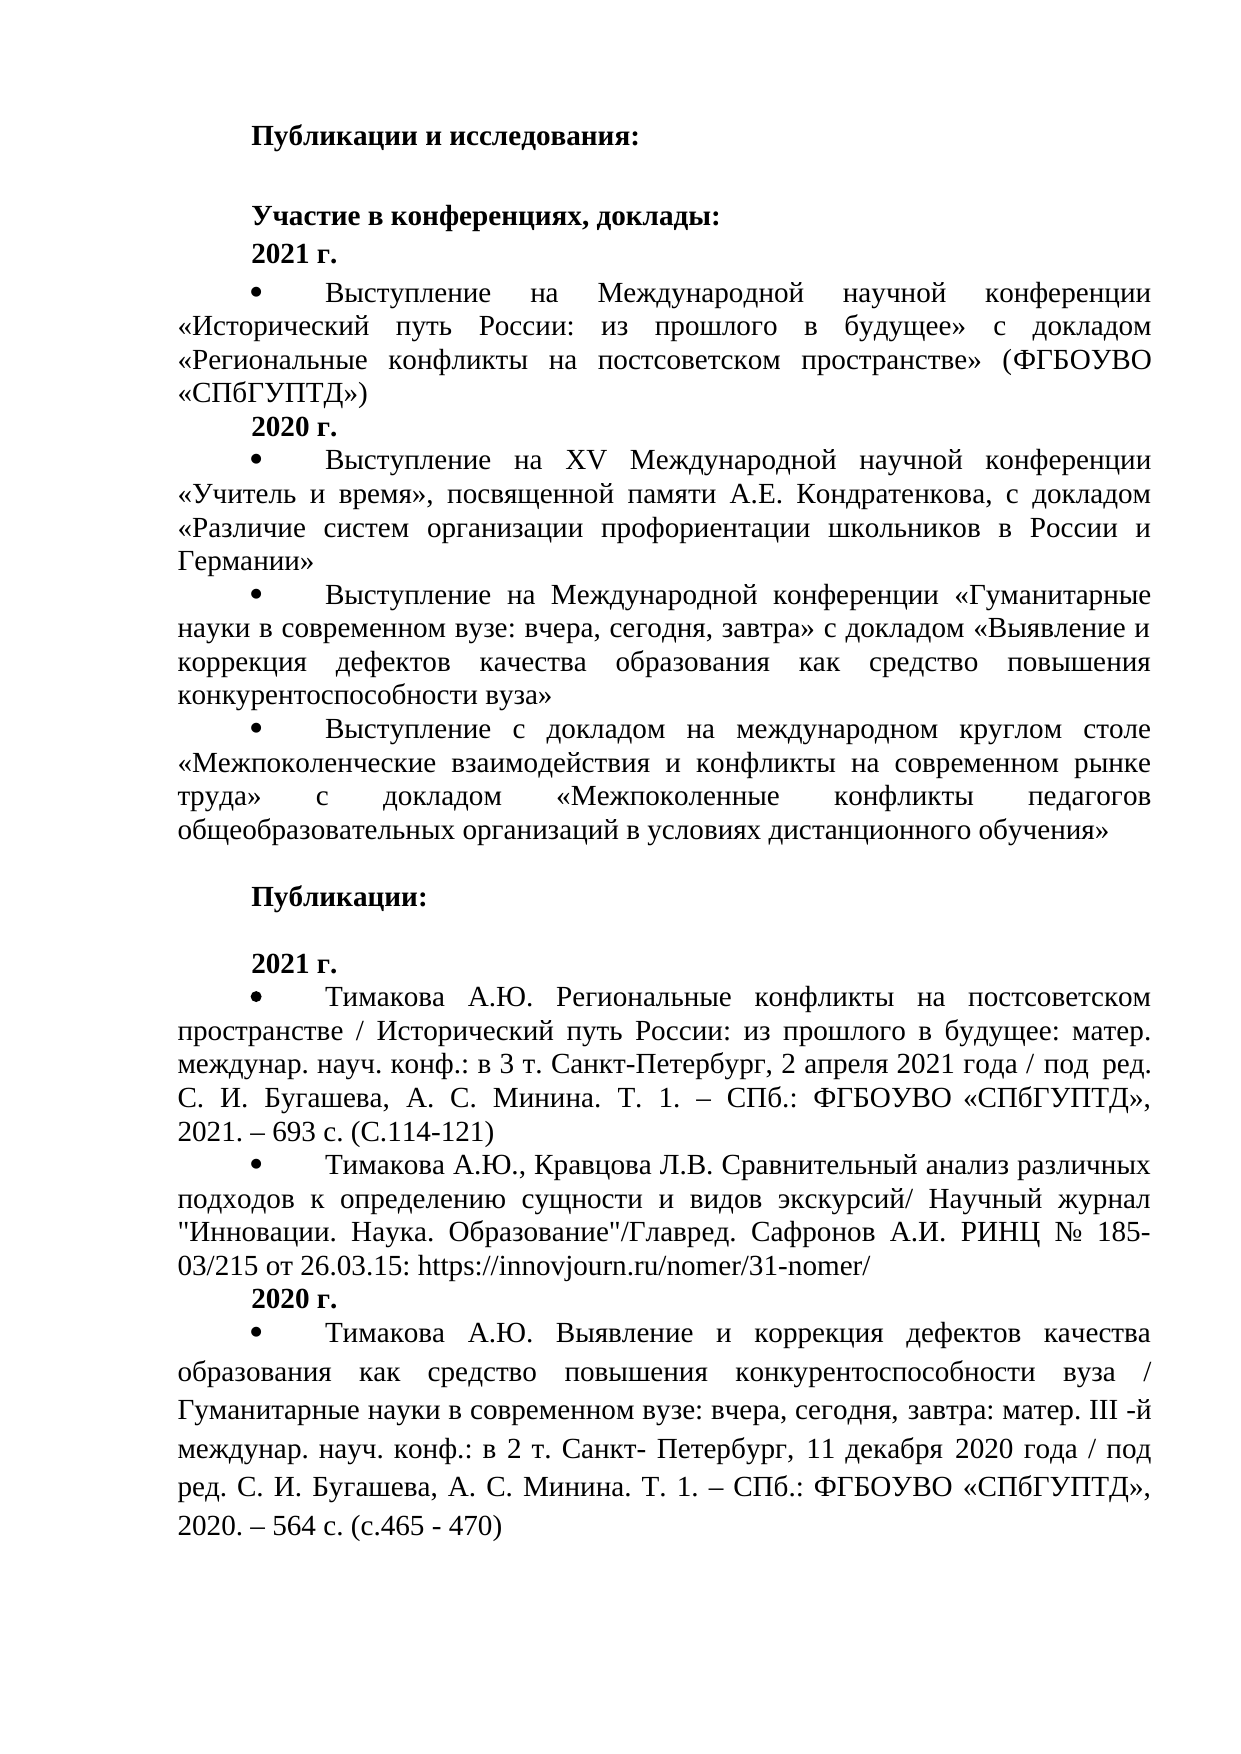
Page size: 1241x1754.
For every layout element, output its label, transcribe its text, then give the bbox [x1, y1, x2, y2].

list Участие в конференциях, доклады: [177, 198, 1152, 231]
text Публикации и исследования: [177, 118, 1152, 152]
text Публикации: [177, 879, 1152, 912]
text 2021 г. [177, 946, 1152, 979]
list Тимакова А.Ю., Кравцова Л.В. Сравнительный анализ различных подходов к определению сущности и видов экскурсий/ Научный журнал "Инновации. Наука. Образование"/Главред. Сафронов А.И. РИНЦ № 185-03/215 от 26.03.15: https://innovjourn.ru/nomer/31-nomer/ [177, 1147, 1152, 1282]
list Выступление на Международной научной конференции «Исторический путь России: из прошлого в будущее» с докладом «Региональные конфликты на постсоветском пространстве» (ФГБОУВО «СПбГУПТД») [177, 275, 1152, 409]
list Выступление с докладом на международном круглом столе «Межпоколенческие взаимодействия и конфликты на современном рынке труда» с докладом «Межпоколенные конфликты педагогов общеобразовательных организаций в условиях дистанционного обучения» [177, 711, 1152, 845]
list 2021 г. [177, 236, 1152, 270]
list Выступление на Международной конференции «Гуманитарные науки в современном вузе: вчера, сегодня, завтра» с докладом «Выявление и коррекция дефектов качества образования как средство повышения конкурентоспособности вуза» [177, 577, 1152, 711]
text 2020 г. [177, 1282, 1152, 1315]
list Тимакова А.Ю. Региональные конфликты на постсоветском пространстве / Исторический путь России: из прошлого в будущее: матер. междунар. науч. конф.: в 3 т. Санкт-Петербург, 2 апреля 2021 года / под ред. С. И. Бугашева, А. С. Минина. Т. 1. – СПб.: ФГБОУВО «СПбГУПТД», 2021. – 693 с. (С.114-121) [177, 979, 1152, 1147]
text 2020 г. [177, 409, 1152, 442]
list Выступление на XV Международной научной конференции «Учитель и время», посвященной памяти А.Е. Кондратенкова, с докладом «Различие систем организации профориентации школьников в России и Германии» [177, 442, 1152, 577]
list Тимакова А.Ю. Выявление и коррекция дефектов качества образования как средство повышения конкурентоспособности вуза / Гуманитарные науки в современном вузе: вчера, сегодня, завтра: матер. III -й междунар. науч. конф.: в 2 т. Санкт- Петербург, 11 декабря 2020 года / под ред. С. И. Бугашева, А. С. Минина. Т. 1. – СПб.: ФГБОУВО «СПбГУПТД», 2020. – 564 с. (с.465 - 470) [177, 1315, 1152, 1541]
